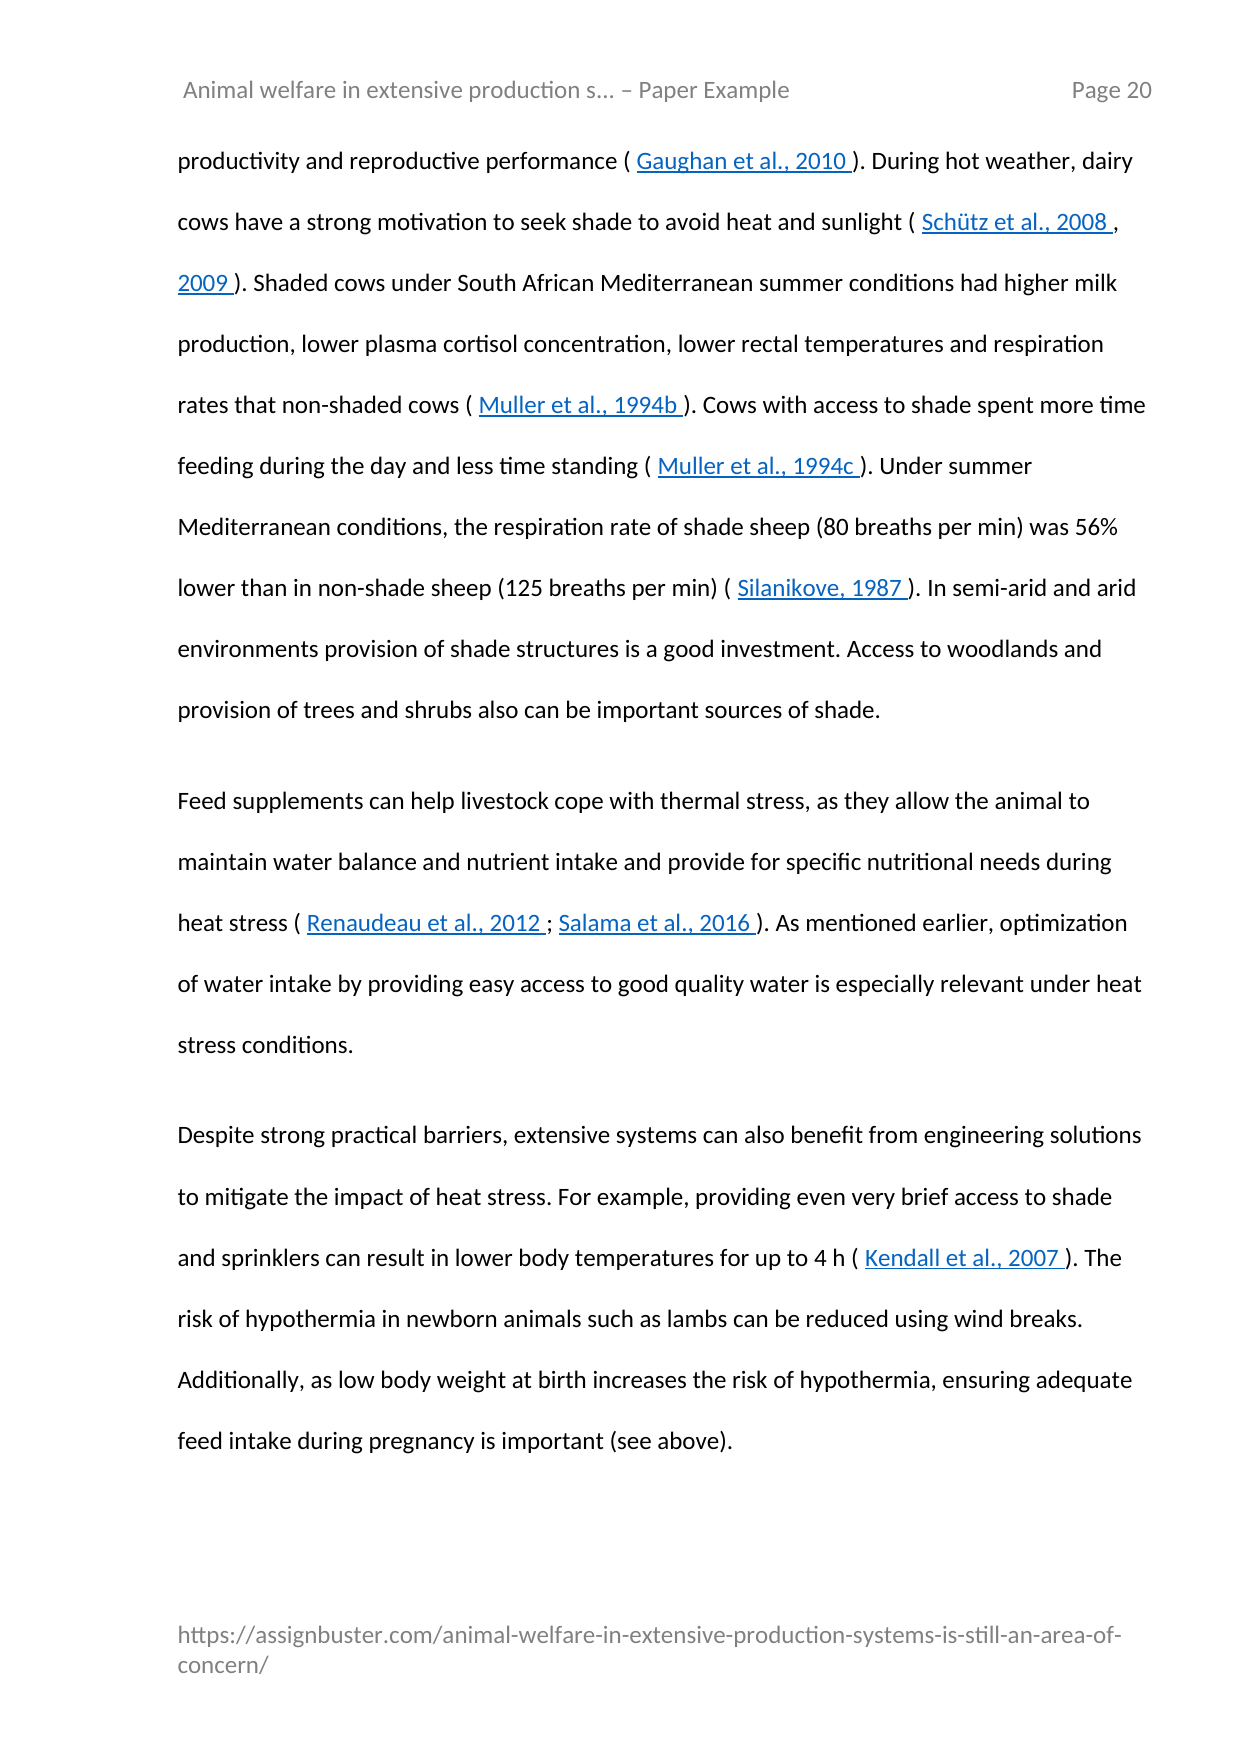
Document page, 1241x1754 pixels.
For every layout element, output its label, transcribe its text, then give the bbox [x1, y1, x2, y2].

text Despite strong practical barriers, extensive systems can also benefit from engineering solutions to mitigate the impact of heat stress. For example, providing even very brief access to shade and sprinklers can result in lower body temperatures for up to 4 h ( Kendall et al., 2007 ). The risk of hypothermia in newborn animals such as lambs can be reduced using wind breaks. Additionally, as low body weight at birth increases the risk of hypothermia, ensuring adequate feed intake during pregnancy is important (see above). [177, 1119, 1152, 1455]
text Feed supplements can help livestock cope with thermal stress, as they allow the animal to maintain water balance and nutrient intake and provide for specific nutritional needs during heat stress ( Renaudeau et al., 2012 ; Salama et al., 2016 ). As mentioned earlier, optimization of water intake by providing easy access to good quality water is especially relevant under heat stress conditions. [177, 785, 1152, 1059]
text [177, 145, 1152, 725]
